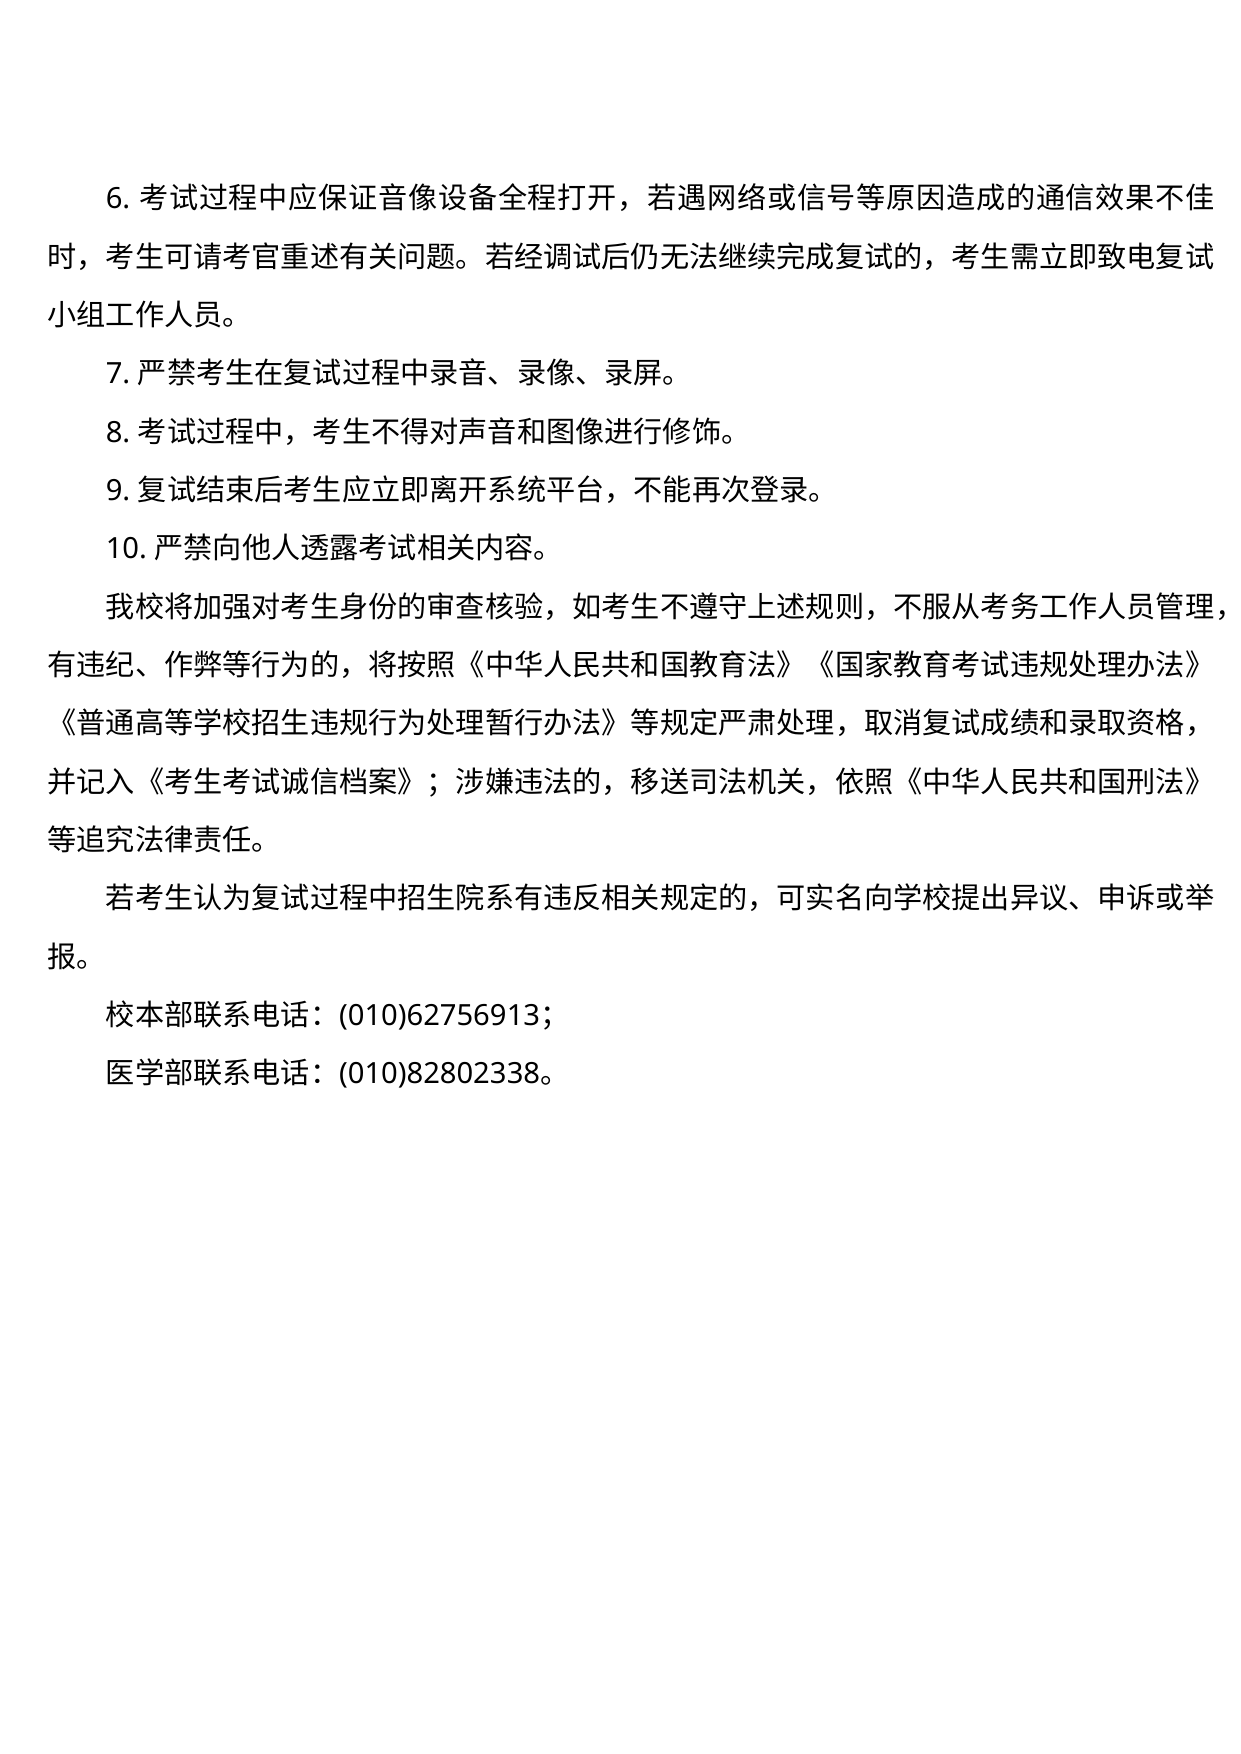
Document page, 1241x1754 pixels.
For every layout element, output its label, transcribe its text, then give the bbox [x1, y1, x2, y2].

text 校本部联系电话：(010)62756913； [47, 979, 1215, 1037]
text 6. 考试过程中应保证音像设备全程打开，若遇网络或信号等原因造成的通信效果不佳时，考生可请考官重述有关问题。若经调试后仍无法继续完成复试的，考生需立即致电复试小组工作人员。 [47, 162, 1215, 337]
text 10. 严禁向他人透露考试相关内容。 [47, 512, 1215, 570]
text 8. 考试过程中，考生不得对声音和图像进行修饰。 [47, 395, 1215, 454]
text 7. 严禁考生在复试过程中录音、录像、录屏。 [47, 337, 1215, 395]
text 若考生认为复试过程中招生院系有违反相关规定的，可实名向学校提出异议、申诉或举报。 [47, 862, 1215, 979]
text 我校将加强对考生身份的审查核验，如考生不遵守上述规则，不服从考务工作人员管理，有违纪、作弊等行为的，将按照《中华人民共和国教育法》《国家教育考试违规处理办法》《普通高等学校招生违规行为处理暂行办法》等规定严肃处理，取消复试成绩和录取资格，并记入《考生考试诚信档案》；涉嫌违法的，移送司法机关，依照《中华人民共和国刑法》等追究法律责任。 [47, 570, 1215, 862]
text 9. 复试结束后考生应立即离开系统平台，不能再次登录。 [47, 454, 1215, 512]
text 医学部联系电话：(010)82802338。 [47, 1037, 1215, 1095]
